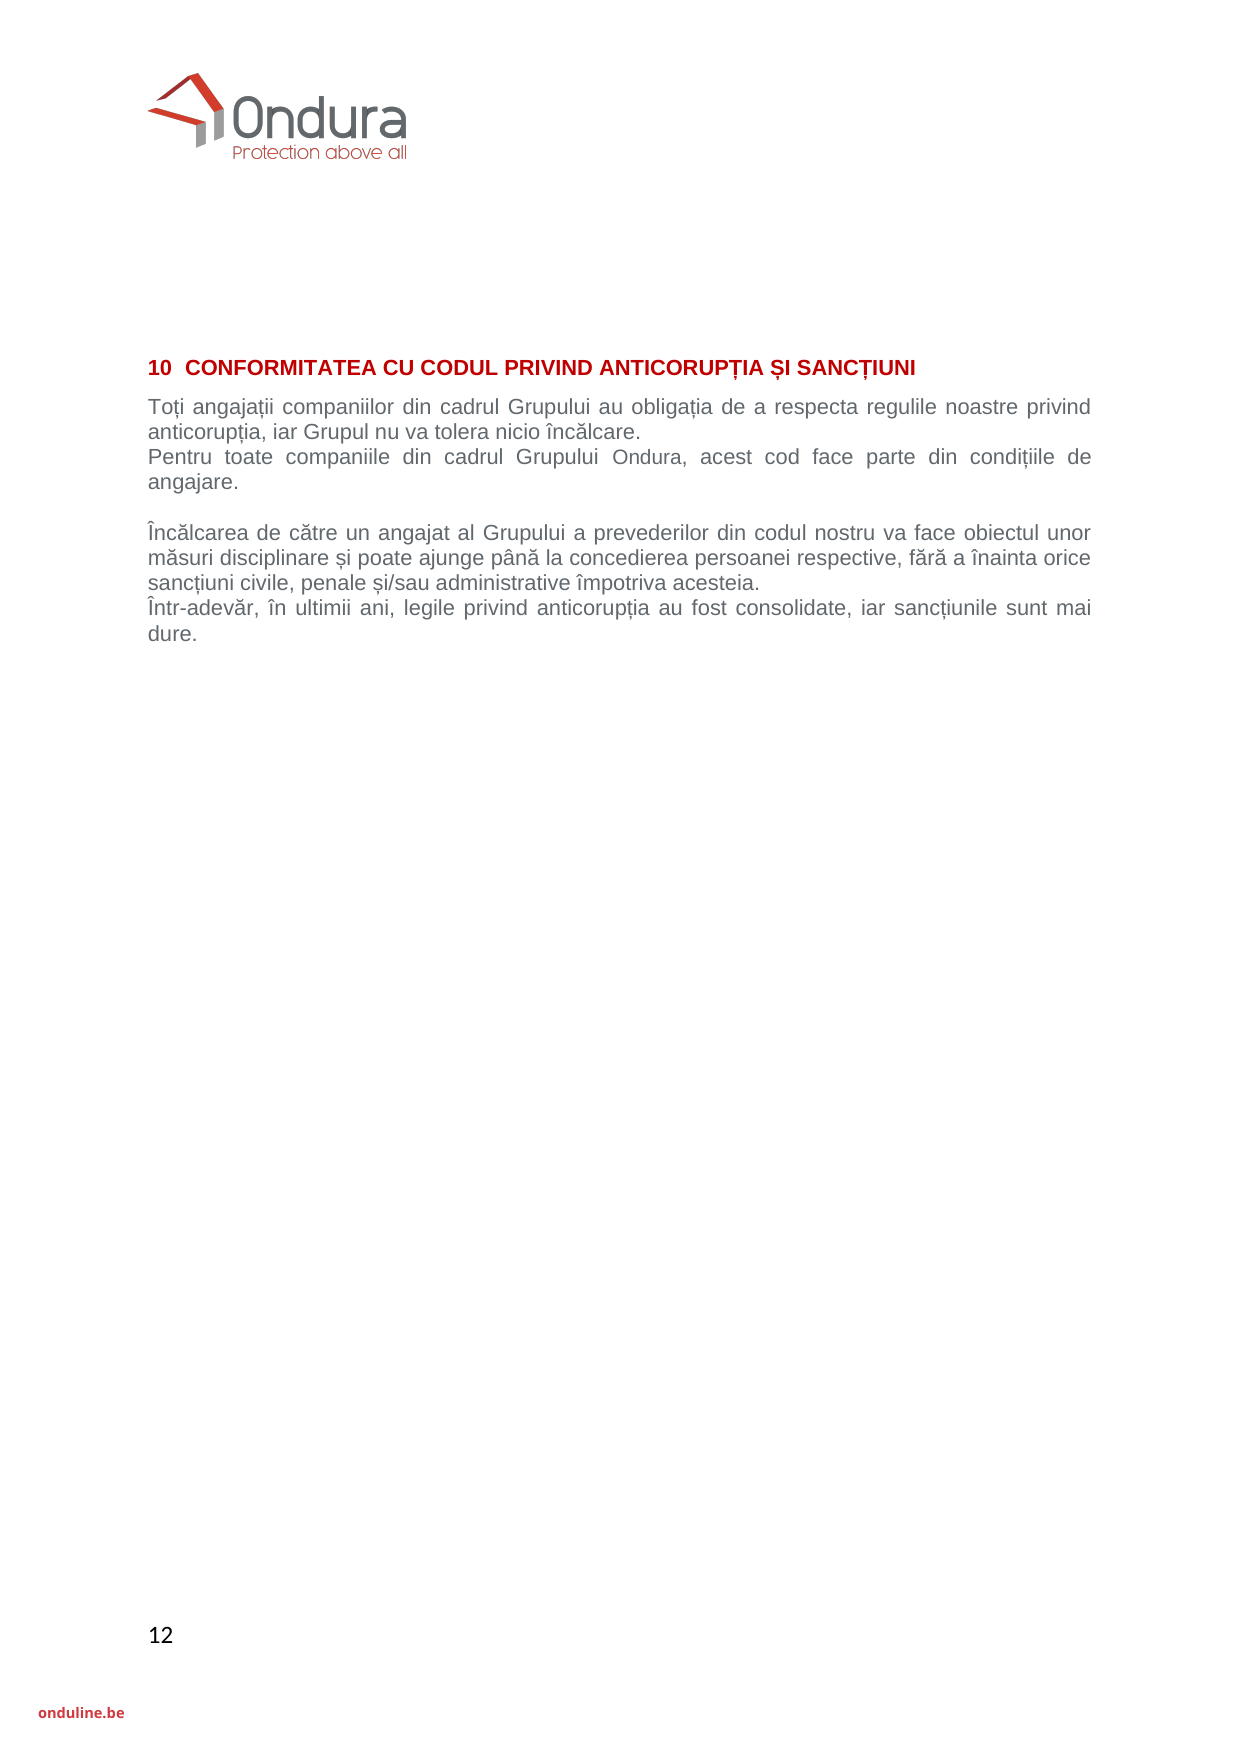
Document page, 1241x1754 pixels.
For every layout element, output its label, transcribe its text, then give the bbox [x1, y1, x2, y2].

subtitle CONFORMITATEA CU CODUL PRIVIND ANTICORUPȚIA ȘI SANCȚIUNI [148, 355, 1093, 380]
text Încălcarea de către un angajat al Grupului a prevederilor din codul nostru va face obiectul unor măsuri disciplinare și poate ajunge până la concedierea persoanei respective, fără a înainta orice sancțiuni civile, penale și/sau administrative împotriva acesteia. [148, 520, 1093, 595]
picture [147, 73, 406, 159]
text Pentru toate companiile din cadrul Grupului Ondura, acest cod face parte din condițiile de angajare. [148, 444, 1093, 494]
text Toți angajații companiilor din cadrul Grupului au obligația de a respecta regulile noastre privind anticorupția, iar Grupul nu va tolera nicio încălcare. [148, 394, 1093, 444]
text Într-adevăr, în ultimii ani, legile privind anticorupția au fost consolidate, iar sancțiunile sunt mai dure. [148, 595, 1093, 646]
